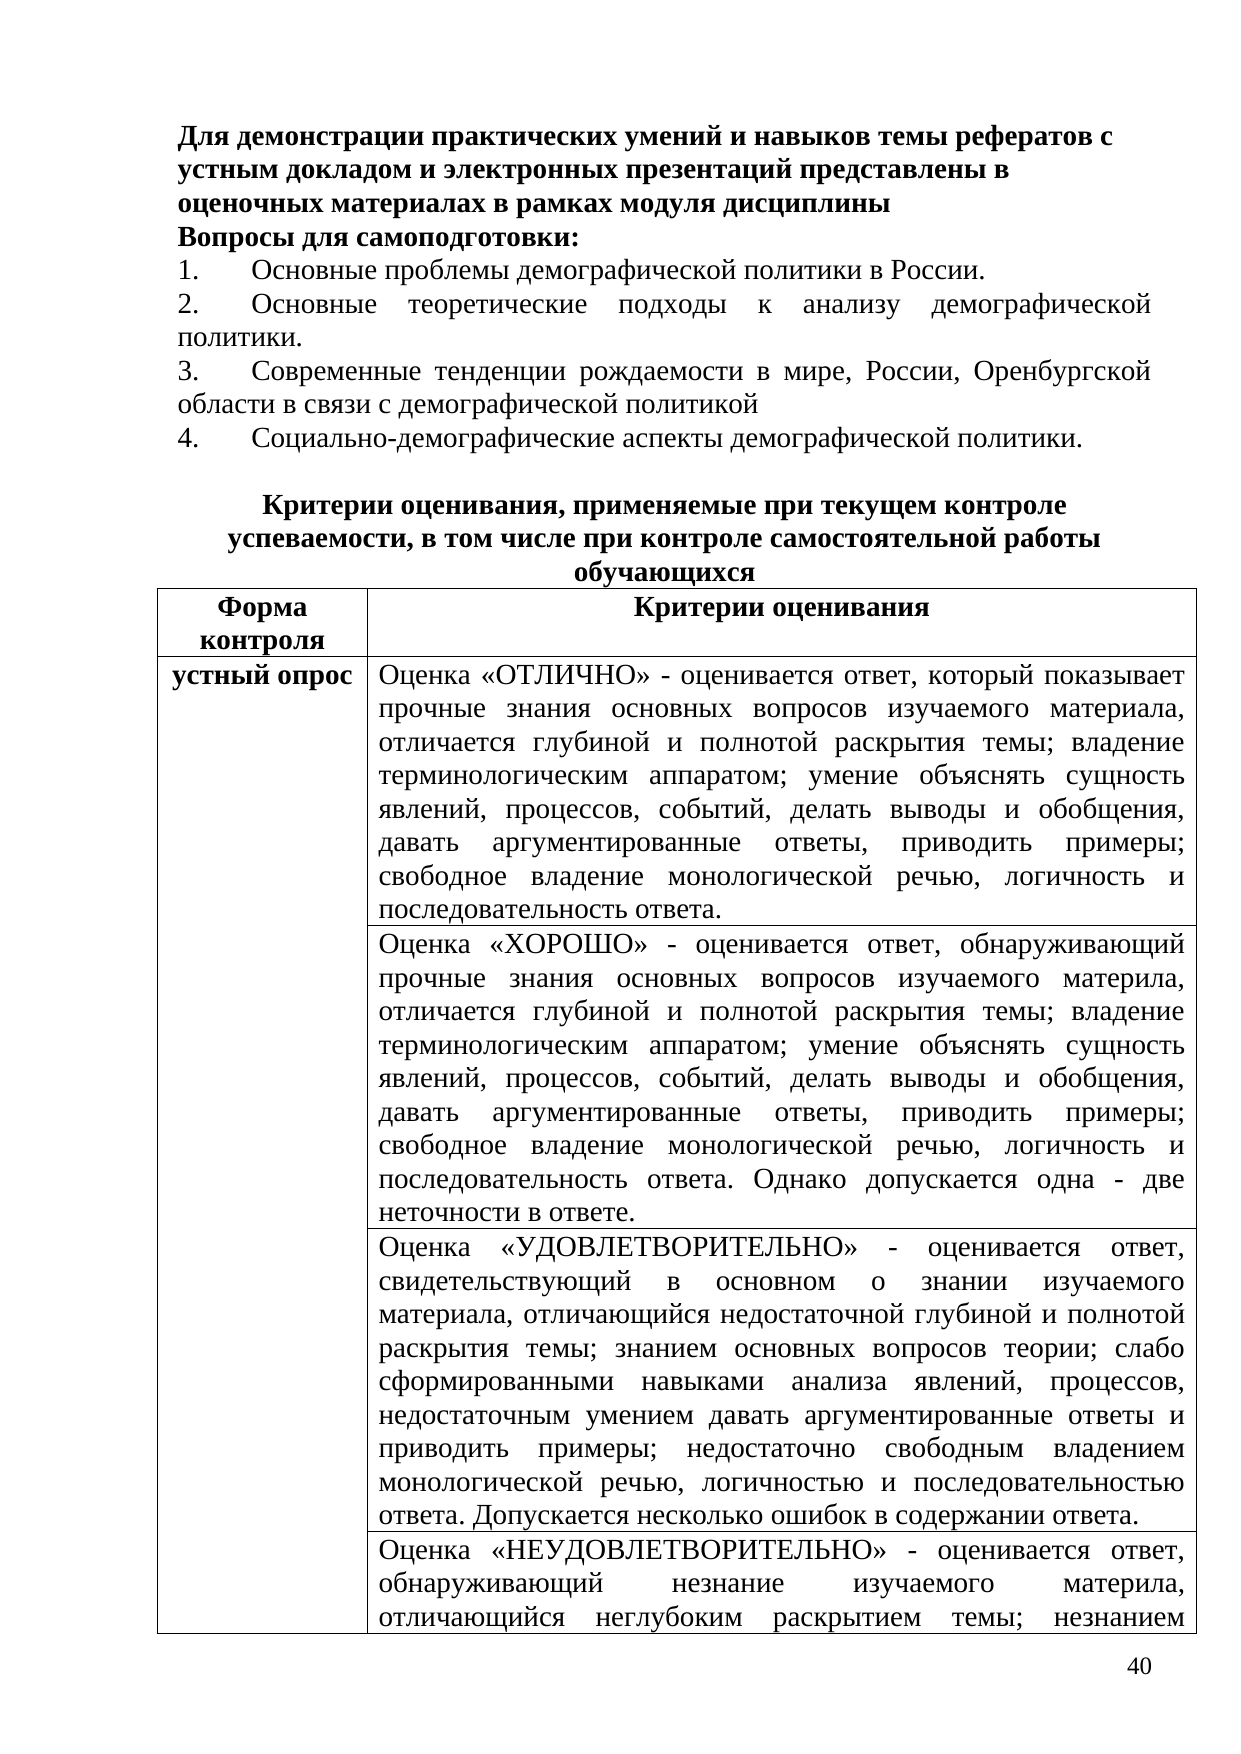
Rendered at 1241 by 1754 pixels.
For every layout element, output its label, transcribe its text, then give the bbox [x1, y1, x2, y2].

table_cell Оценка «ХОРОШО» - оценивается ответ, обнаруживающий прочные знания основных вопросов изучаемого материла, отличается глубиной и полнотой раскрытия темы; владение терминологическим аппаратом; умение объяснять сущность явлений, процессов, событий, делать выводы и обобщения, давать аргументированные ответы, приводить примеры; свободное владение монологической речью, логичность и последовательность ответа. Однако допускается одна - две неточности в ответе. [368, 926, 1196, 1228]
table_cell Оценка «УДОВЛЕТВОРИТЕЛЬНО» - оценивается ответ, свидетельствующий в основном о знании изучаемого материала, отличающийся недостаточной глубиной и полнотой раскрытия темы; знанием основных вопросов теории; слабо сформированными навыками анализа явлений, процессов, недостаточным умением давать аргументированные ответы и приводить примеры; недостаточно свободным владением монологической речью, логичностью и последовательностью ответа. Допускается несколько ошибок в содержании ответа. [368, 1229, 1196, 1531]
list Современные тенденции рождаемости в мире, России, Оренбургской области в связи с демографической политикой [177, 353, 1152, 420]
text Вопросы для самоподготовки: [177, 219, 1152, 252]
text Для демонстрации практических умений и навыков темы рефератов с устным докладом и электронных презентаций представлены в оценочных материалах в рамках модуля дисциплины [177, 118, 1152, 219]
table_cell Оценка «ОТЛИЧНО» - оценивается ответ, который показывает прочные знания основных вопросов изучаемого материала, отличается глубиной и полнотой раскрытия темы; владение терминологическим аппаратом; умение объяснять сущность явлений, процессов, событий, делать выводы и обобщения, давать аргументированные ответы, приводить примеры; свободное владение монологической речью, логичность и последовательность ответа. [368, 657, 1196, 925]
table_cell устный опрос [158, 657, 367, 1633]
list Основные проблемы демографической политики в России. [177, 252, 1152, 286]
table_header Критерии оценивания [368, 589, 1196, 656]
list Социально-демографические аспекты демографической политики. [177, 420, 1152, 453]
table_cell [368, 1532, 1196, 1633]
text Критерии оценивания, применяемые при текущем контроле успеваемости, в том числе при контроле самостоятельной работы обучающихся [177, 487, 1152, 588]
table_header Форма контроля [158, 589, 367, 656]
list Основные теоретические подходы к анализу демографической политики. [177, 286, 1152, 353]
